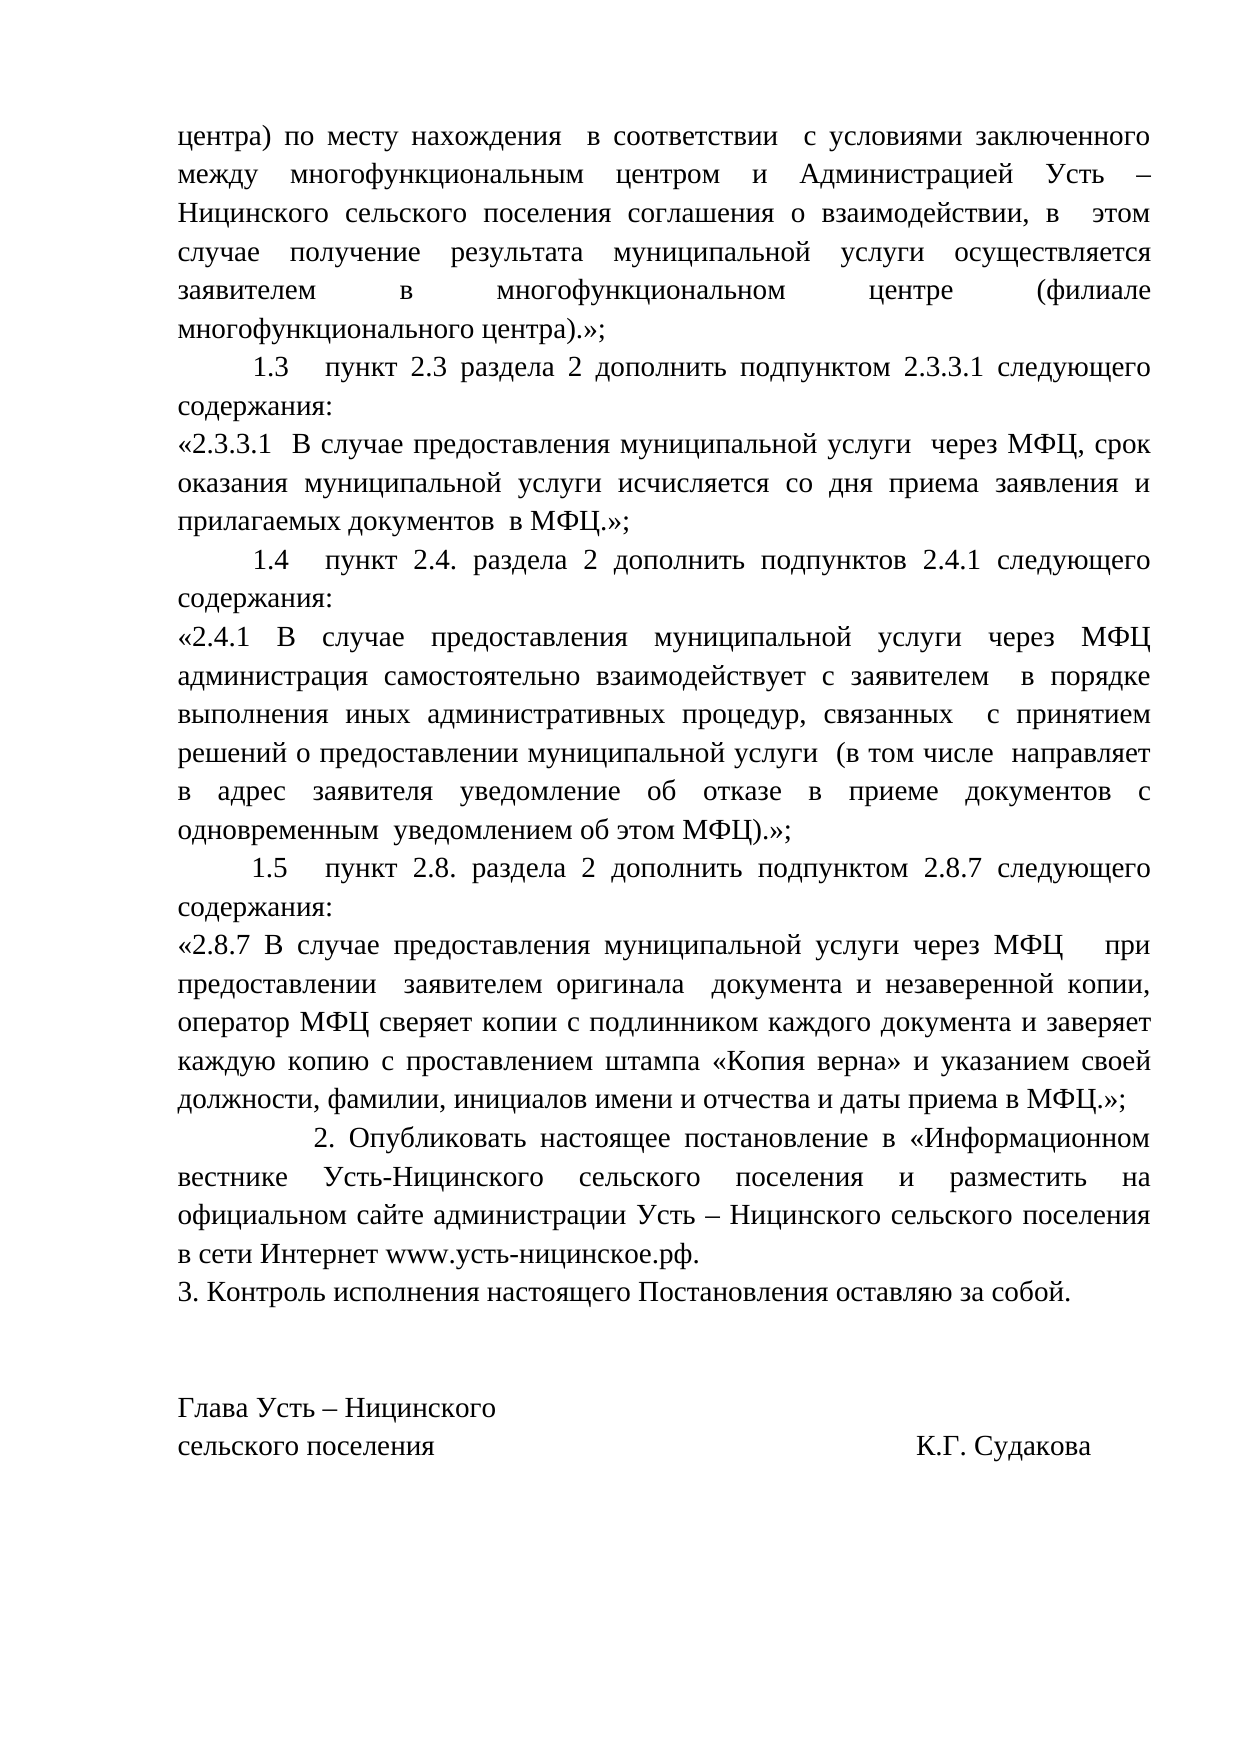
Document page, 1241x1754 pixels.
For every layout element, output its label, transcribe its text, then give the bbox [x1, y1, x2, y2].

text «2.8.7 В случае предоставления муниципальной услуги через МФЦ при предоставлении заявителем оригинала документа и незаверенной копии, оператор МФЦ сверяет копии с подлинником каждого документа и заверяет каждую копию с проставлением штампа «Копия верна» и указанием своей должности, фамилии, инициалов имени и отчества и даты приема в МФЦ.»; [177, 927, 1152, 1115]
text «2.3.3.1 В случае предоставления муниципальной услуги через МФЦ, срок оказания муниципальной услуги исчисляется со дня приема заявления и прилагаемых документов в МФЦ.»; [177, 426, 1152, 537]
text Глава Усть – Ницинского [177, 1390, 1152, 1423]
text сельского поселения К.Г. Судакова [177, 1428, 1152, 1462]
list пункт 2.4. раздела 2 дополнить подпунктов 2.4.1 следующего содержания: [177, 542, 1152, 614]
list пункт 2.8. раздела 2 дополнить подпунктом 2.8.7 следующего содержания: [177, 850, 1152, 922]
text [177, 118, 1152, 344]
text 3. Контроль исполнения настоящего Постановления оставляю за собой. [177, 1274, 1152, 1308]
text 2. Опубликовать настоящее постановление в «Информационном вестнике Усть-Ницинского сельского поселения и разместить на официальном сайте администрации Усть – Ницинского сельского поселения в сети Интернет www.усть-ницинское.рф. [177, 1120, 1152, 1269]
text «2.4.1 В случае предоставления муниципальной услуги через МФЦ администрация самостоятельно взаимодействует с заявителем в порядке выполнения иных административных процедур, связанных с принятием решений о предоставлении муниципальной услуги (в том числе направляет в адрес заявителя уведомление об отказе в приеме документов с одновременным уведомлением об этом МФЦ).»; [177, 619, 1152, 845]
list пункт 2.3 раздела 2 дополнить подпунктом 2.3.3.1 следующего содержания: [177, 349, 1152, 421]
